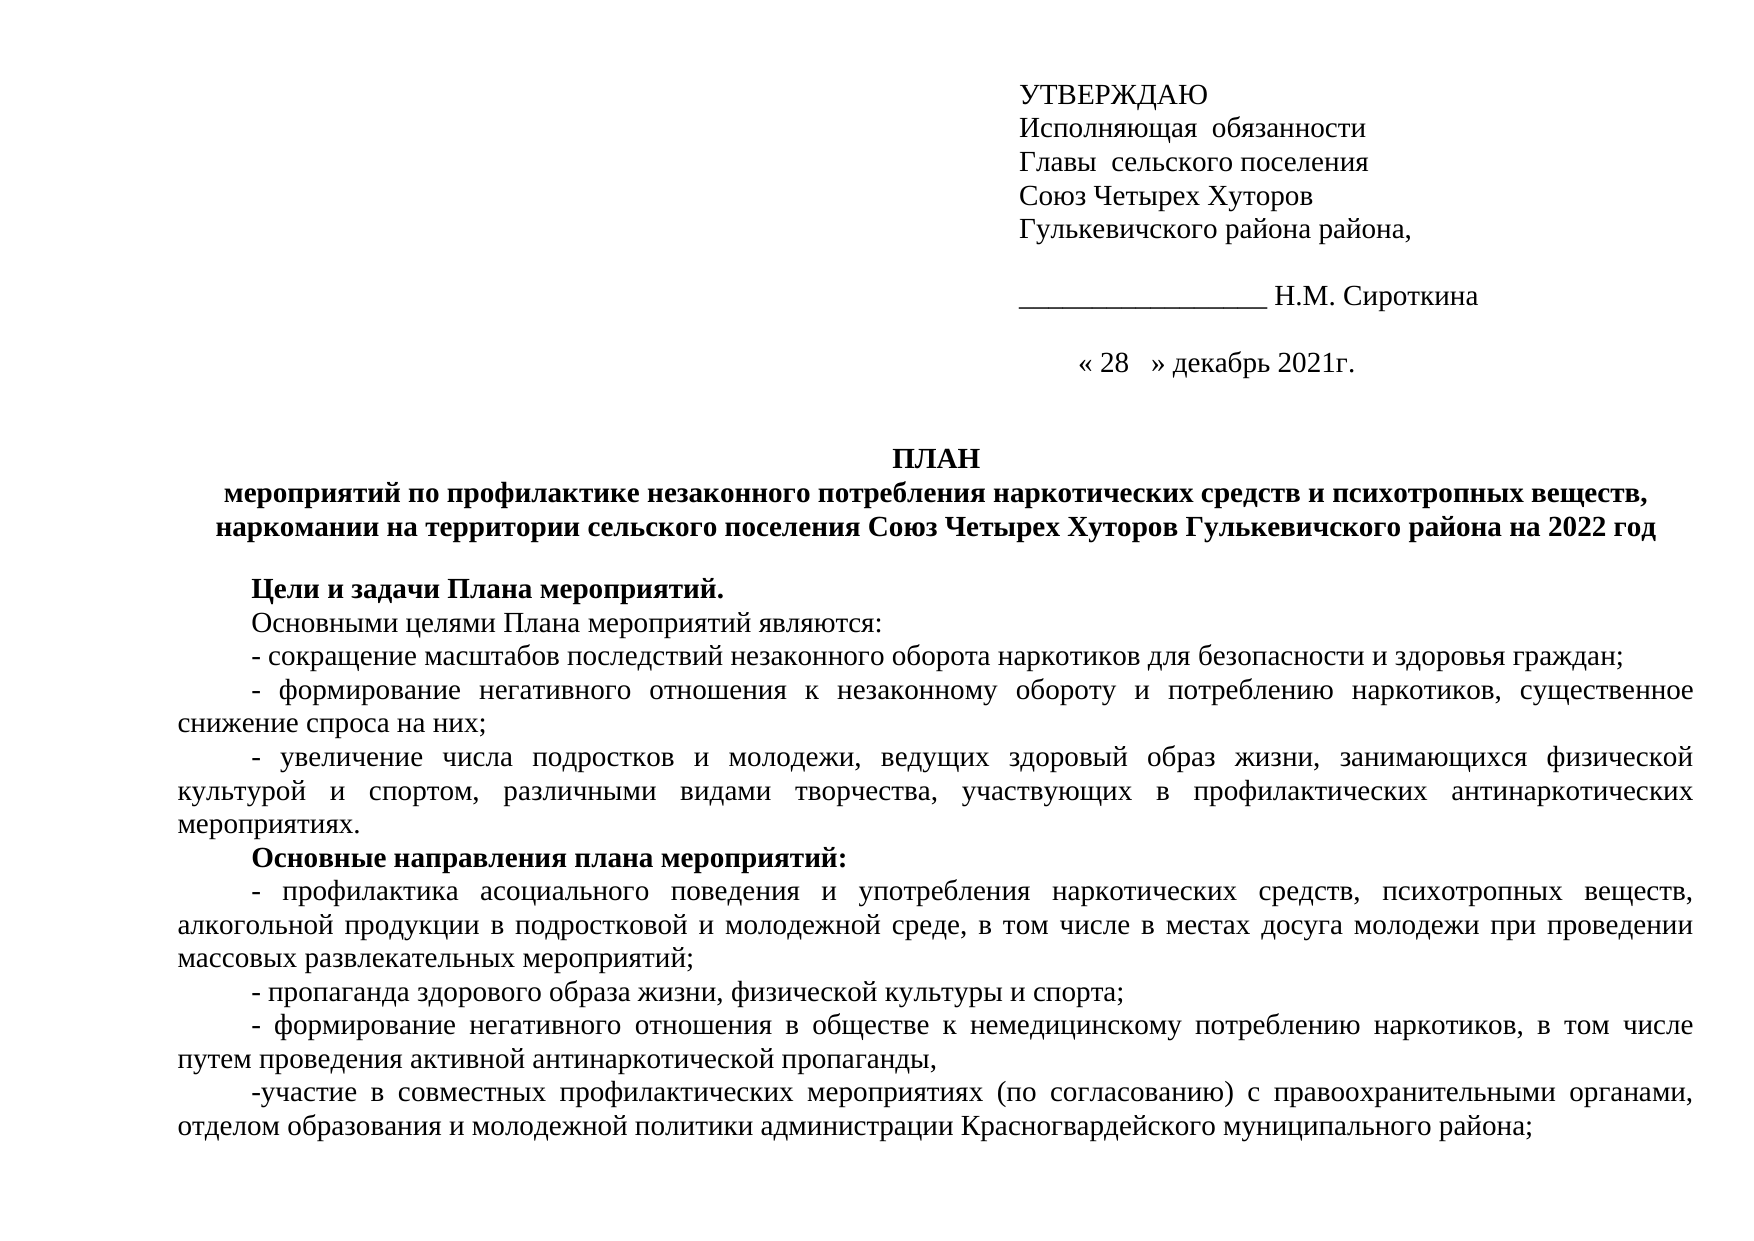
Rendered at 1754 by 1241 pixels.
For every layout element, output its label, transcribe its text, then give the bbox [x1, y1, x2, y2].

text - пропаганда здорового образа жизни, физической культуры и спорта; [177, 974, 1695, 1007]
table_header УТВЕРЖДАЮ Исполняющая обязанности Главы сельского поселения Союз Четырех Хуторов Гулькевичского района района, _________________ Н.М. Сироткина « 28 » декабрь 2021г. [236, 44, 1698, 379]
text - увеличение числа подростков и молодежи, ведущих здоровый образ жизни, занимающихся физической культурой и спортом, различными видами творчества, участвующих в профилактических антинаркотических мероприятиях. [177, 739, 1695, 840]
text Основными целями Плана мероприятий являются: [177, 605, 1695, 638]
text - сокращение масштабов последствий незаконного оборота наркотиков для безопасности и здоровья граждан; [177, 638, 1695, 672]
text - формирование негативного отношения к незаконному обороту и потреблению наркотиков, существенное снижение спроса на них; [177, 672, 1695, 739]
text -участие в совместных профилактических мероприятиях (по согласованию) с правоохранительными органами, отделом образования и молодежной политики администрации Красногвардейского муниципального района; [177, 1074, 1695, 1142]
text Основные направления плана мероприятий: [177, 840, 1695, 873]
text ПЛАН мероприятий по профилактике незаконного потребления наркотических средств и психотропных веществ, наркомании на территории сельского поселения Союз Четырех Хуторов Гулькевичского района на 2022 год [177, 442, 1695, 542]
text Цели и задачи Плана мероприятий. [177, 571, 1695, 605]
text - формирование негативного отношения в обществе к немедицинскому потреблению наркотиков, в том числе путем проведения активной антинаркотической пропаганды, [177, 1007, 1695, 1074]
text - профилактика асоциального поведения и употребления наркотических средств, психотропных веществ, алкогольной продукции в подростковой и молодежной среде, в том числе в местах досуга молодежи при проведении массовых развлекательных мероприятий; [177, 873, 1695, 974]
